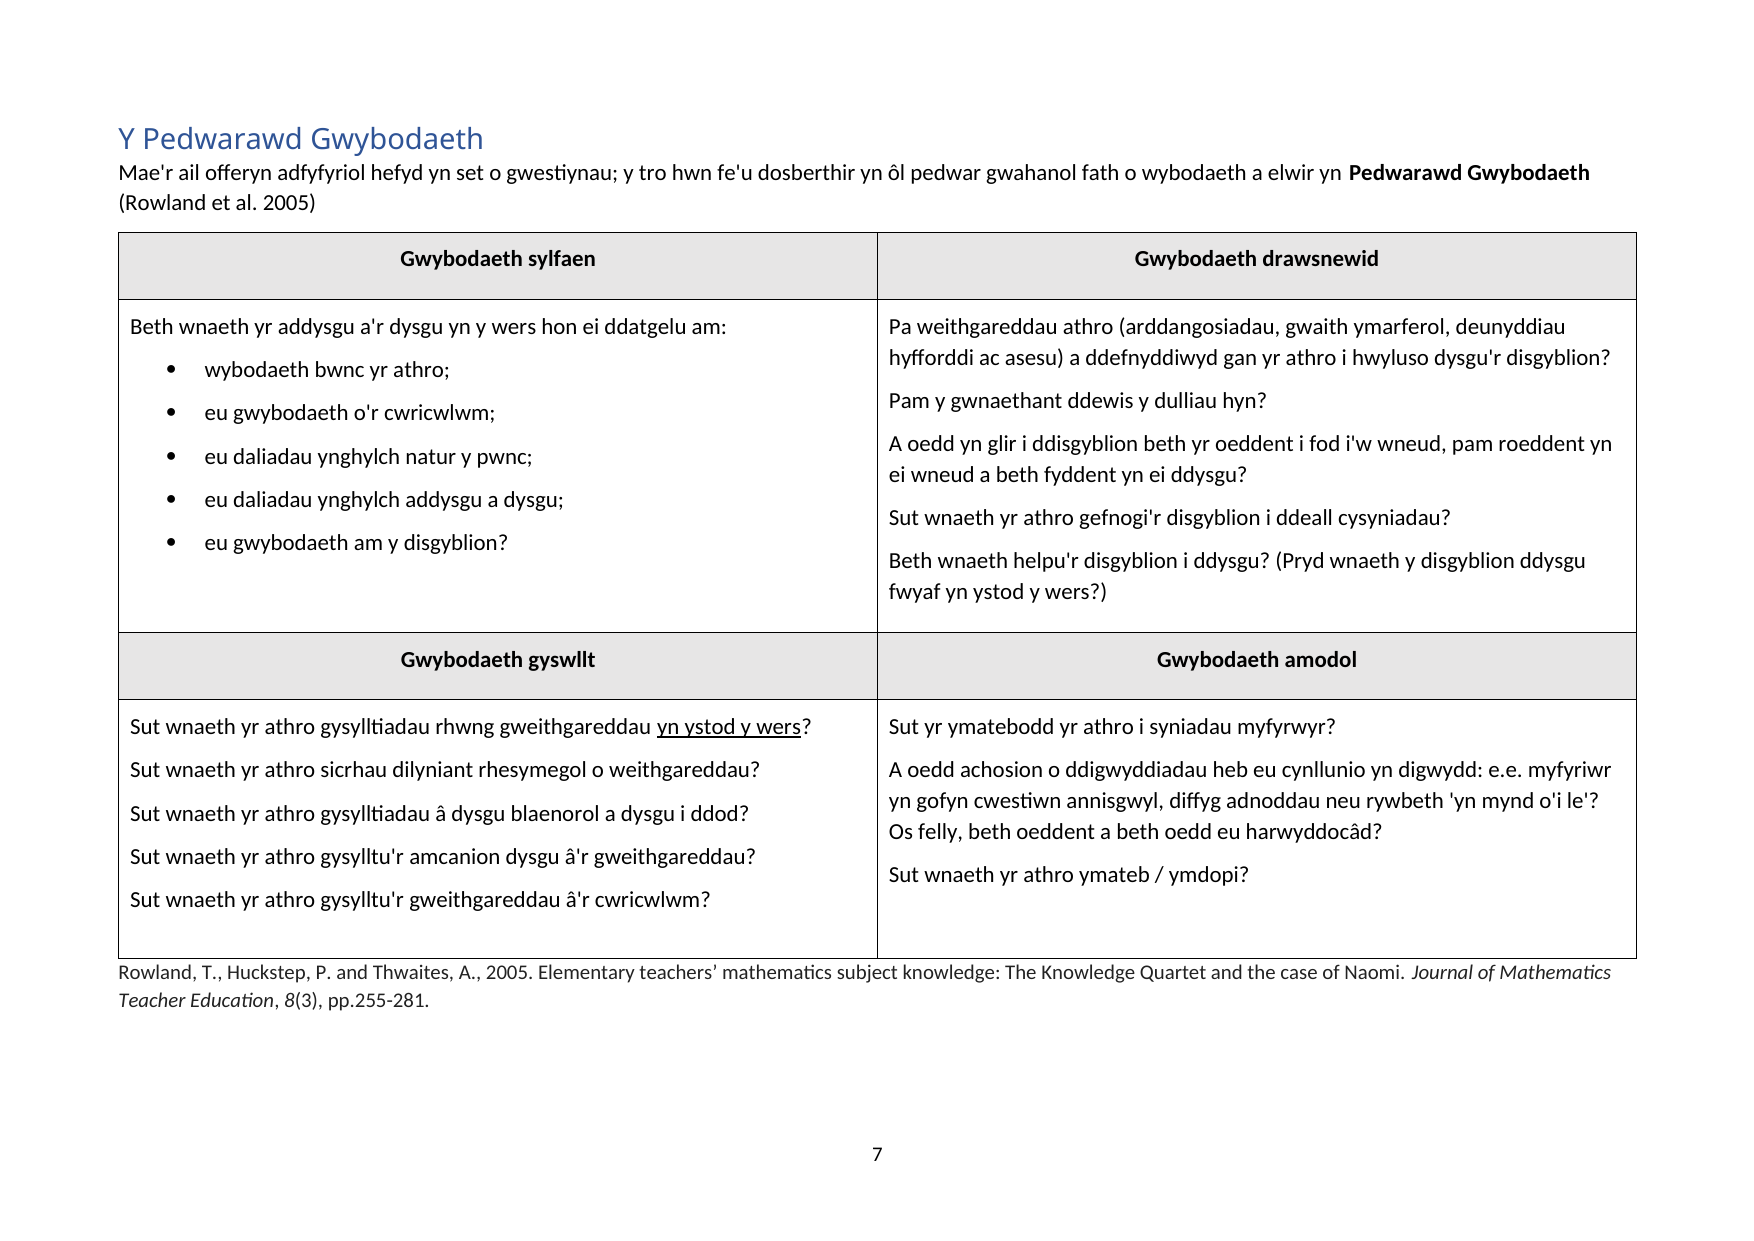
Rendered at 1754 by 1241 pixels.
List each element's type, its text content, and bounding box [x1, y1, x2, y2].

table_header Gwybodaeth drawsnewid [878, 233, 1636, 299]
table_cell Beth wnaeth yr addysgu a'r dysgu yn y wers hon ei ddatgelu am: wybodaeth bwnc yr athro; eu gwybodaeth o'r cwricwlwm; eu daliadau ynghylch natur y pwnc; eu daliadau ynghylch addysgu a dysgu; eu gwybodaeth am y disgyblion? [119, 300, 877, 632]
table_cell Gwybodaeth gyswllt [119, 633, 877, 699]
text Rowland, T., Huckstep, P. and Thwaites, A., 2005. Elementary teachers’ mathematics subject knowledge: The Knowledge Quartet and the case of Naomi. Journal of Mathematics Teacher Education, 8(3), pp.255-281. [118, 959, 1636, 1013]
table_cell Pa weithgareddau athro (arddangosiadau, gwaith ymarferol, deunyddiau hyfforddi ac asesu) a ddefnyddiwyd gan yr athro i hwyluso dysgu'r disgyblion? Pam y gwnaethant ddewis y dulliau hyn? A oedd yn glir i ddisgyblion beth yr oeddent i fod i'w wneud, pam roeddent yn ei wneud a beth fyddent yn ei ddysgu? Sut wnaeth yr athro gefnogi'r disgyblion i ddeall cysyniadau? Beth wnaeth helpu'r disgyblion i ddysgu? (Pryd wnaeth y disgyblion ddysgu fwyaf yn ystod y wers?) [878, 300, 1636, 632]
table_header Gwybodaeth sylfaen [119, 233, 877, 299]
subtitle Y Pedwarawd Gwybodaeth [118, 118, 1636, 158]
table_cell Gwybodaeth amodol [878, 633, 1636, 699]
text Mae'r ail offeryn adfyfyriol hefyd yn set o gwestiynau; y tro hwn fe'u dosberthir yn ôl pedwar gwahanol fath o wybodaeth a elwir yn Pedwarawd Gwybodaeth (Rowland et al. 2005) [118, 158, 1636, 217]
table_cell Sut wnaeth yr athro gysylltiadau rhwng gweithgareddau yn ystod y wers? Sut wnaeth yr athro sicrhau dilyniant rhesymegol o weithgareddau? Sut wnaeth yr athro gysylltiadau â dysgu blaenorol a dysgu i ddod? Sut wnaeth yr athro gysylltu'r amcanion dysgu â'r gweithgareddau? Sut wnaeth yr athro gysylltu'r gweithgareddau â'r cwricwlwm? [119, 700, 877, 958]
table_cell Sut yr ymatebodd yr athro i syniadau myfyrwyr? A oedd achosion o ddigwyddiadau heb eu cynllunio yn digwydd: e.e. myfyriwr yn gofyn cwestiwn annisgwyl, diffyg adnoddau neu rywbeth 'yn mynd o'i le'? Os felly, beth oeddent a beth oedd eu harwyddocâd? Sut wnaeth yr athro ymateb / ymdopi? [878, 700, 1636, 958]
